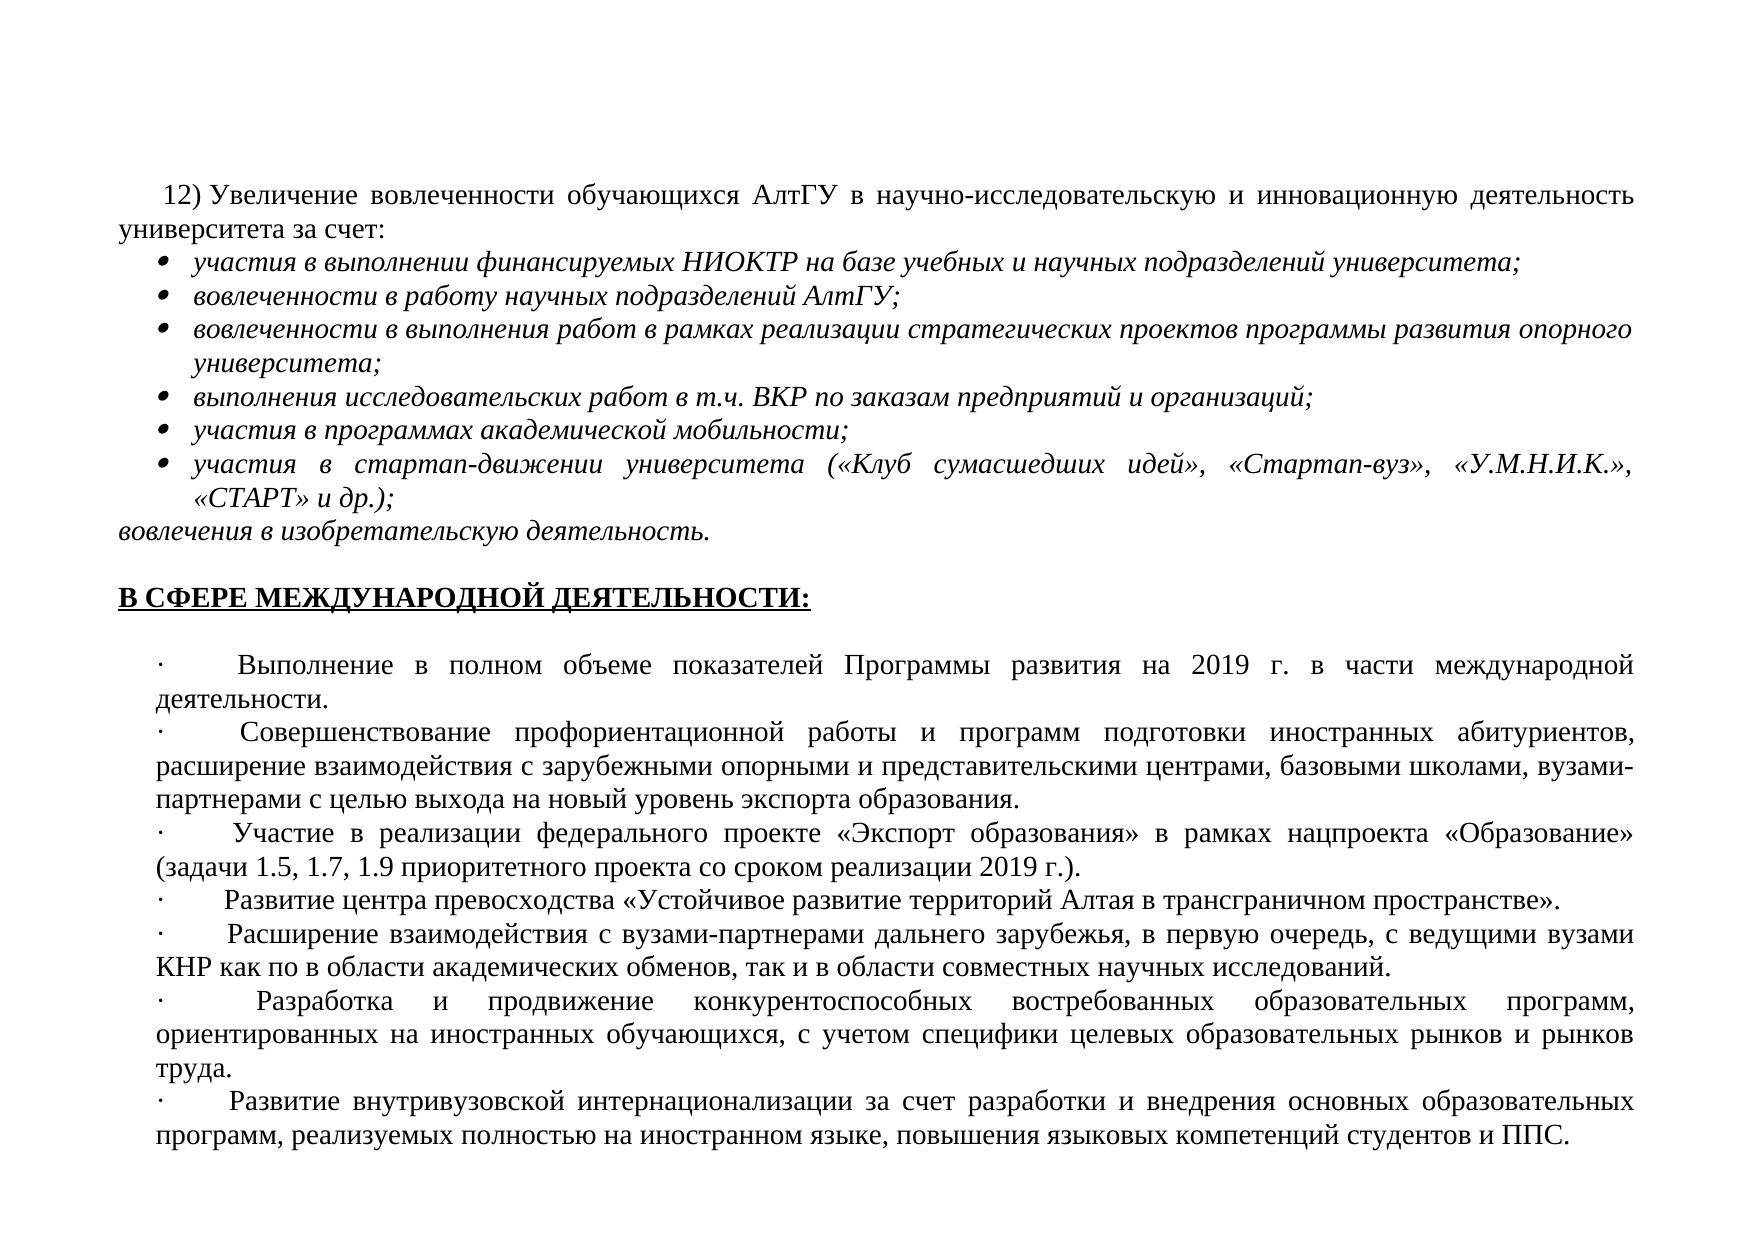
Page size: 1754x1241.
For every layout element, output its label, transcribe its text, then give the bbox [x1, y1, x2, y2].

text В СФЕРЕ МЕЖДУНАРОДНОЙ ДЕЯТЕЛЬНОСТИ: [118, 580, 1636, 614]
text 12) Увеличение вовлеченности обучающихся АлтГУ в научно-исследовательскую и инновационную деятельность университета за счет: [118, 177, 1636, 244]
text · Участие в реализации федерального проекте «Экспорт образования» в рамках нацпроекта «Образование» (задачи 1.5, 1.7, 1.9 приоритетного проекта со сроком реализации 2019 г.). [156, 815, 1636, 882]
text · Совершенствование профориентационной работы и программ подготовки иностранных абитуриентов, расширение взаимодействия с зарубежными опорными и представительскими центрами, базовыми школами, вузами-партнерами с целью выхода на новый уровень экспорта образования. [156, 714, 1636, 815]
list участия в выполнении финансируемых НИОКТР на базе учебных и научных подразделений университета; [156, 244, 1636, 278]
text вовлечения в изобретательскую деятельность. [118, 513, 1636, 547]
list вовлеченности в работу научных подразделений АлтГУ; [156, 278, 1636, 312]
text · Выполнение в полном объеме показателей Программы развития на 2019 г. в части международной деятельности. [156, 647, 1636, 714]
text · Развитие центра превосходства «Устойчивое развитие территорий Алтая в трансграничном пространстве». [156, 882, 1636, 916]
list выполнения исследовательских работ в т.ч. ВКР по заказам предприятий и организаций; [156, 379, 1636, 412]
text · Расширение взаимодействия с вузами-партнерами дальнего зарубежья, в первую очередь, с ведущими вузами КНР как по в области академических обменов, так и в области совместных научных исследований. [156, 916, 1636, 983]
text · Разработка и продвижение конкурентоспособных востребованных образовательных программ, ориентированных на иностранных обучающихся, с учетом специфики целевых образовательных рынков и рынков труда. [156, 983, 1636, 1083]
list участия в стартап-движении университета («Клуб сумасшедших идей», «Стартап-вуз», «У.М.Н.И.К.», «СТАРТ» и др.); [156, 446, 1636, 513]
text · Развитие внутривузовской интернационализации за счет разработки и внедрения основных образовательных программ, реализуемых полностью на иностранном языке, повышения языковых компетенций студентов и ППС. [156, 1083, 1636, 1151]
list участия в программах академической мобильности; [156, 412, 1636, 446]
list вовлеченности в выполнения работ в рамках реализации стратегических проектов программы развития опорного университета; [156, 312, 1636, 379]
